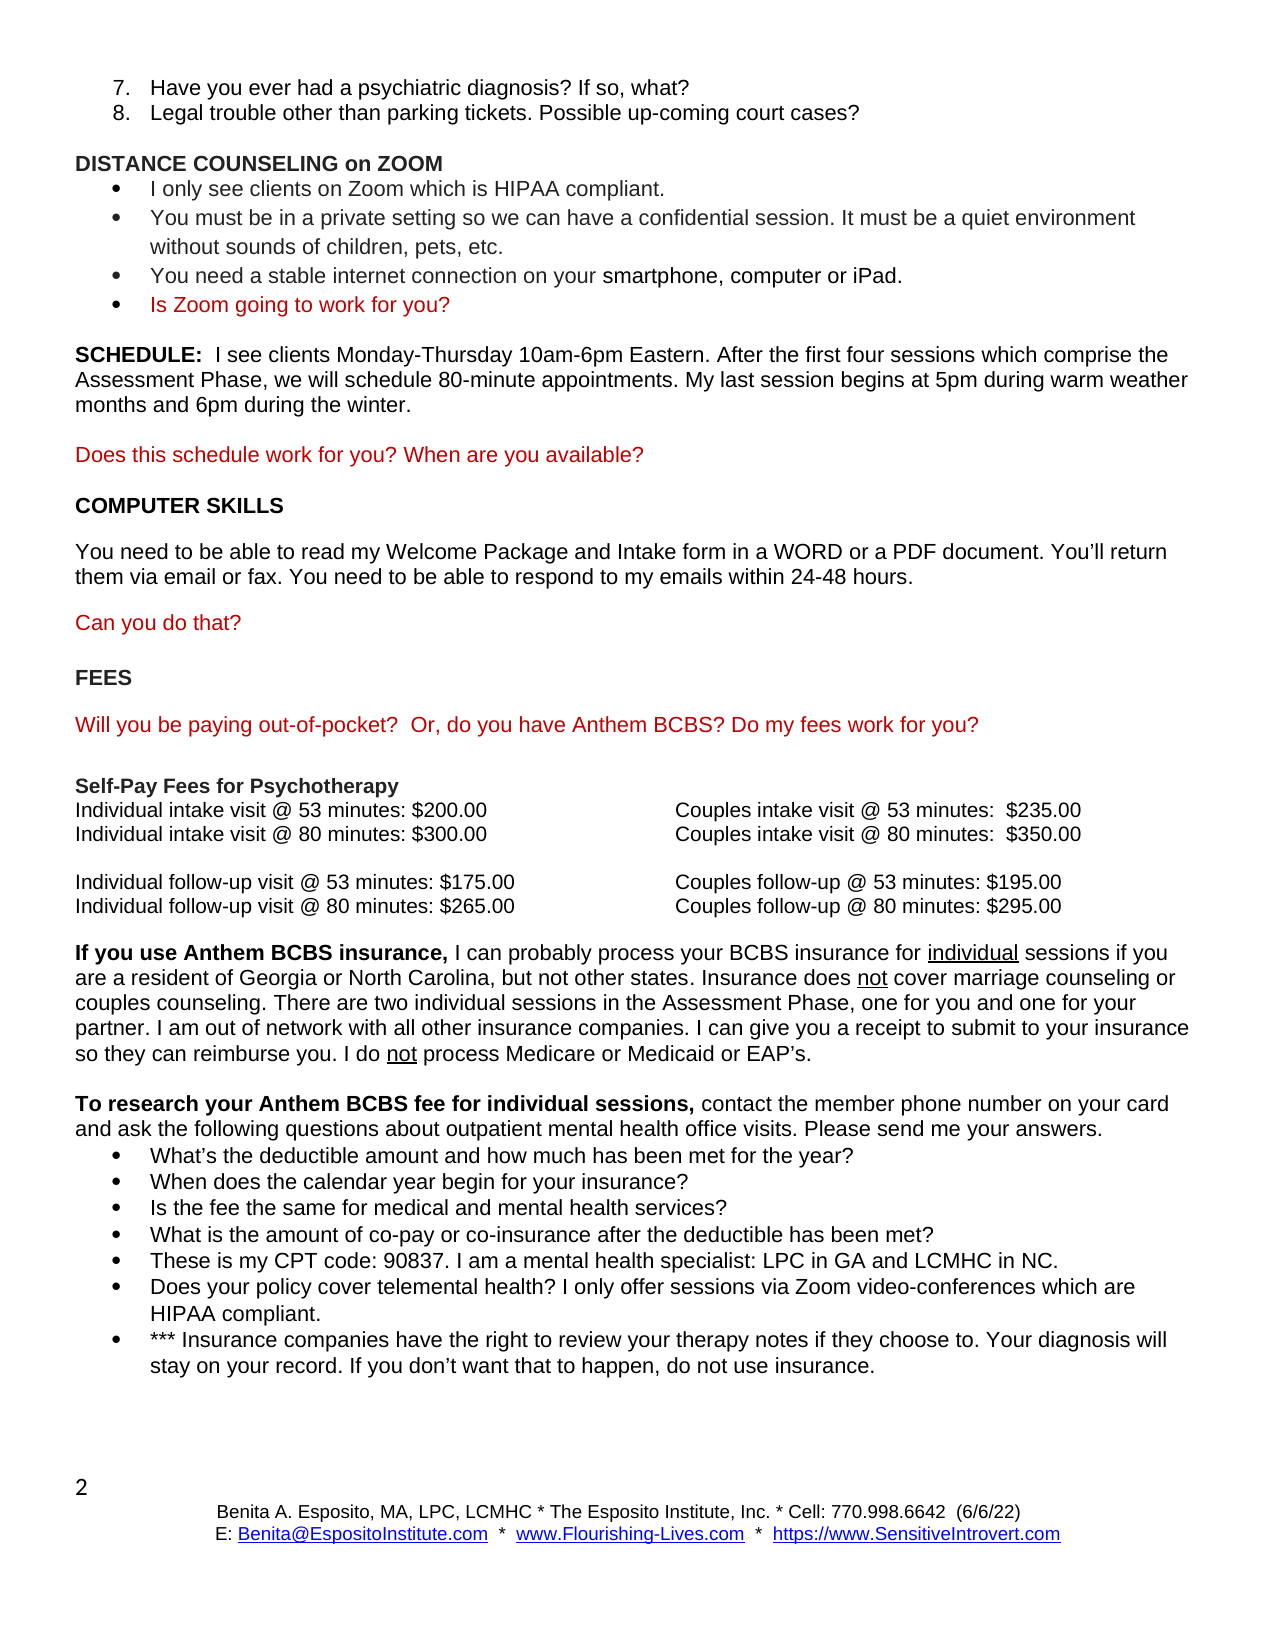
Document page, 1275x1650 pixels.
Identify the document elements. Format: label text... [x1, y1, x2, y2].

text To research your Anthem BCBS fee for individual sessions, contact the member phone number on your card and ask the following questions about outpatient mental health office visits. Please send me your answers. [75, 1091, 1200, 1141]
text DISTANCE COUNSELING on ZOOM [75, 151, 1200, 176]
list These is my CPT code: 90837. I am a mental health specialist: LPC in GA and LCMHC in NC. [112, 1247, 1200, 1273]
list What’s the deductible amount and how much has been met for the year? [112, 1141, 1200, 1168]
list *** Insurance companies have the right to review your therapy notes if they choose to. Your diagnosis will stay on your record. If you don’t want that to happen, do not use insurance. [112, 1326, 1200, 1378]
list Legal trouble other than parking tickets. Possible up-coming court cases? [112, 100, 1200, 125]
list You must be in a private setting so we can have a confidential session. It must be a quiet environment without sounds of children, pets, etc. [112, 205, 1200, 259]
list When does the calendar year begin for your insurance? [112, 1168, 1200, 1194]
list Does your policy cover telemental health? I only offer sessions via Zoom video-conferences which are HIPAA compliant. [112, 1273, 1200, 1326]
list Is Zoom going to work for you? [112, 292, 1200, 317]
text Self-Pay Fees for Psychotherapy [75, 764, 1200, 798]
list You need a stable internet connection on your smartphone, computer or iPad. [112, 263, 1200, 288]
text Will you be paying out-of-pocket? Or, do you have Anthem BCBS? Do my fees work for you? [75, 711, 1200, 738]
text You need to be able to read my Welcome Package and Intake form in a WORD or a PDF document. You’ll return them via email or fax. You need to be able to respond to my emails within 24-48 hours. [75, 539, 1200, 589]
text SCHEDULE: I see clients Monday-Thursday 10am-6pm Eastern. After the first four sessions which comprise the Assessment Phase, we will schedule 80-minute appointments. My last session begins at 5pm during warm weather months and 6pm during the winter. [75, 341, 1200, 417]
text Individual intake visit @ 80 minutes: $300.00 Couples intake visit @ 80 minutes: $350.00 [75, 822, 1200, 846]
text Individual follow-up visit @ 80 minutes: $265.00 Couples follow-up @ 80 minutes: $295.00 [75, 894, 1200, 918]
text Individual intake visit @ 53 minutes: $200.00 Couples intake visit @ 53 minutes: $235.00 [75, 798, 1200, 822]
text FEES [75, 656, 1200, 690]
text Can you do that? [75, 610, 1200, 635]
text COMPUTER SKILLS [75, 493, 1200, 518]
list Is the fee the same for medical and mental health services? [112, 1194, 1200, 1220]
list Have you ever had a psychiatric diagnosis? If so, what? [112, 75, 1200, 100]
text Individual follow-up visit @ 53 minutes: $175.00 Couples follow-up @ 53 minutes: $195.00 [75, 870, 1200, 894]
text If you use Anthem BCBS insurance, I can probably process your BCBS insurance for individual sessions if you are a resident of Georgia or North Carolina, but not other states. Insurance does not cover marriage counseling or couples counseling. There are two individual sessions in the Assessment Phase, one for you and one for your partner. I am out of network with all other insurance companies. I can give you a receipt to submit to your insurance so they can reimburse you. I do not process Medicare or Medicaid or EAP’s. [75, 940, 1200, 1066]
text Does this schedule work for you? When are you available? [75, 442, 1200, 467]
list I only see clients on Zoom which is HIPAA compliant. [112, 176, 1200, 201]
list What is the amount of co-pay or co-insurance after the deductible has been met? [112, 1220, 1200, 1247]
